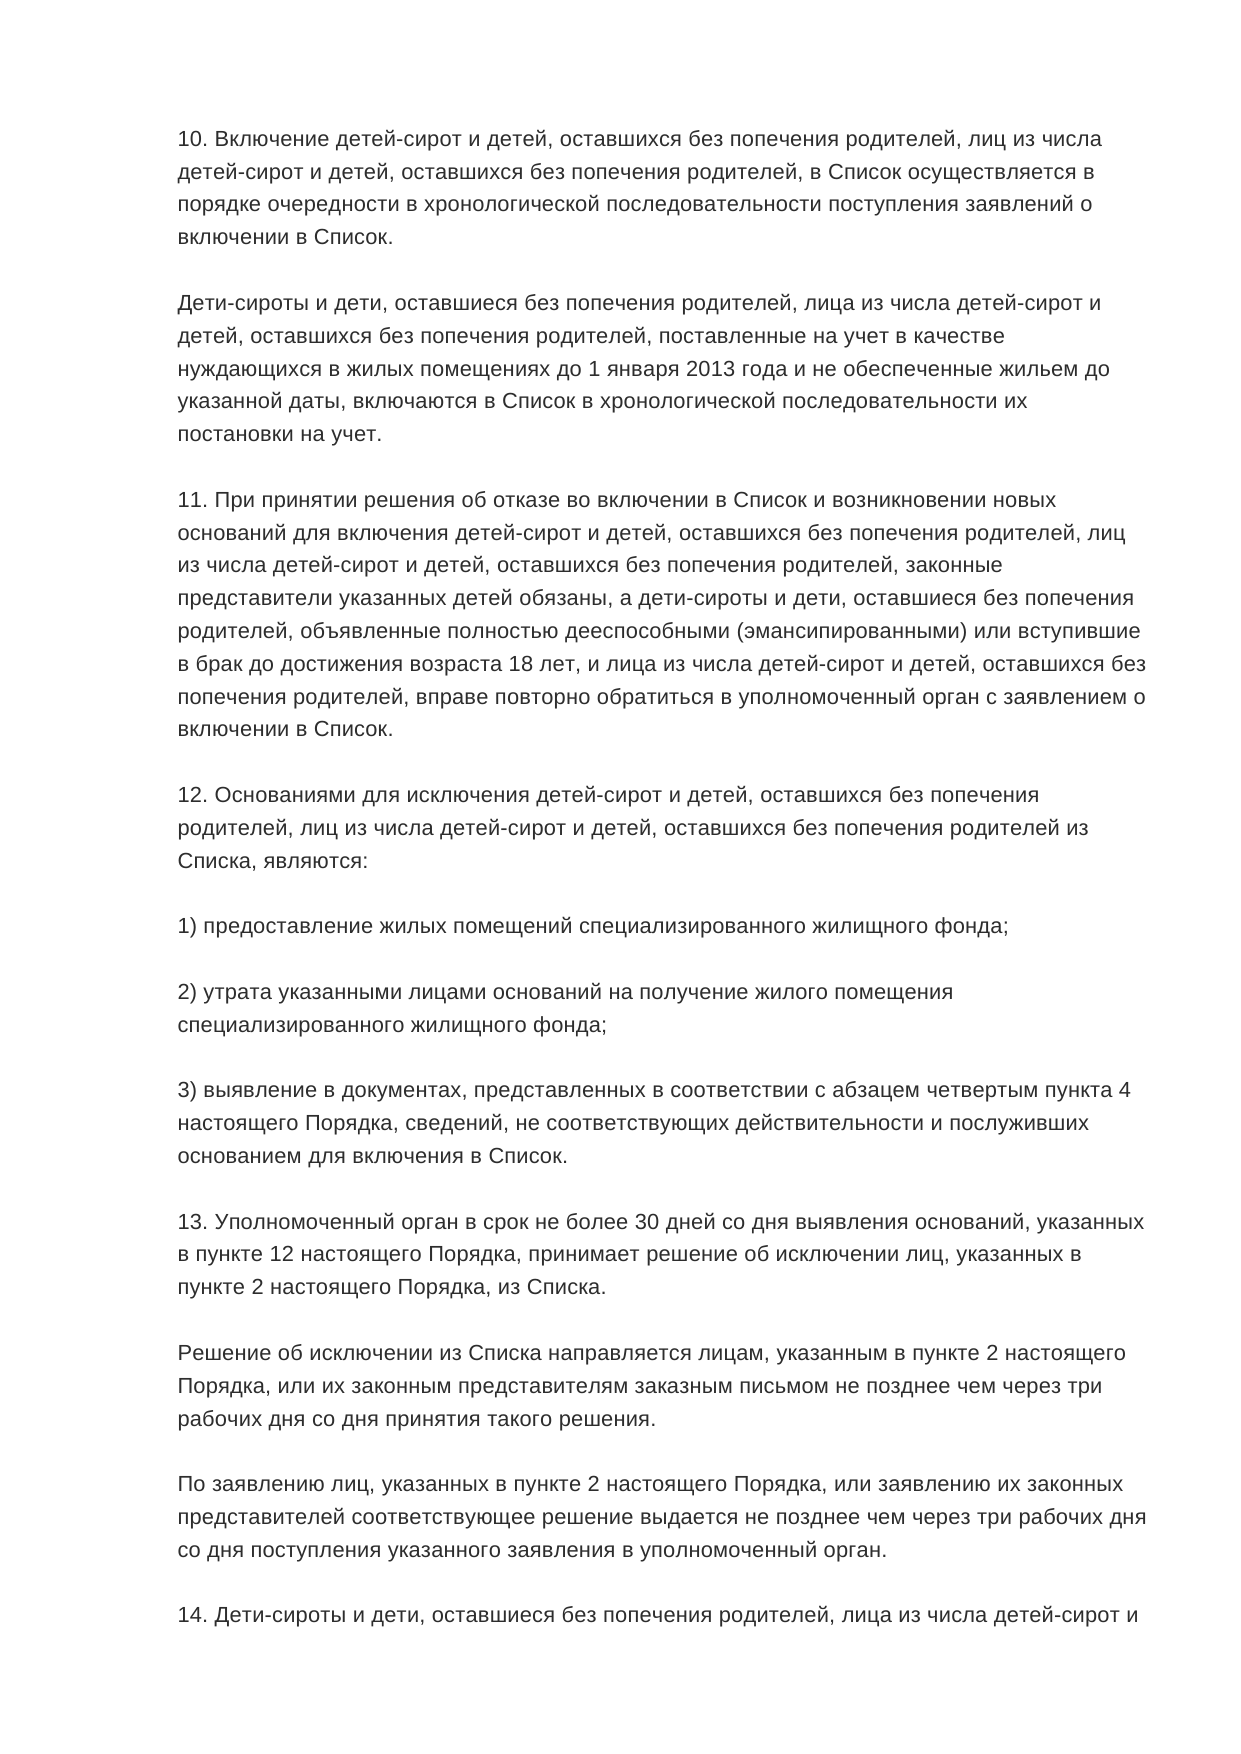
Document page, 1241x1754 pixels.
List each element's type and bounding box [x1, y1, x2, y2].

text [177, 118, 1152, 1627]
